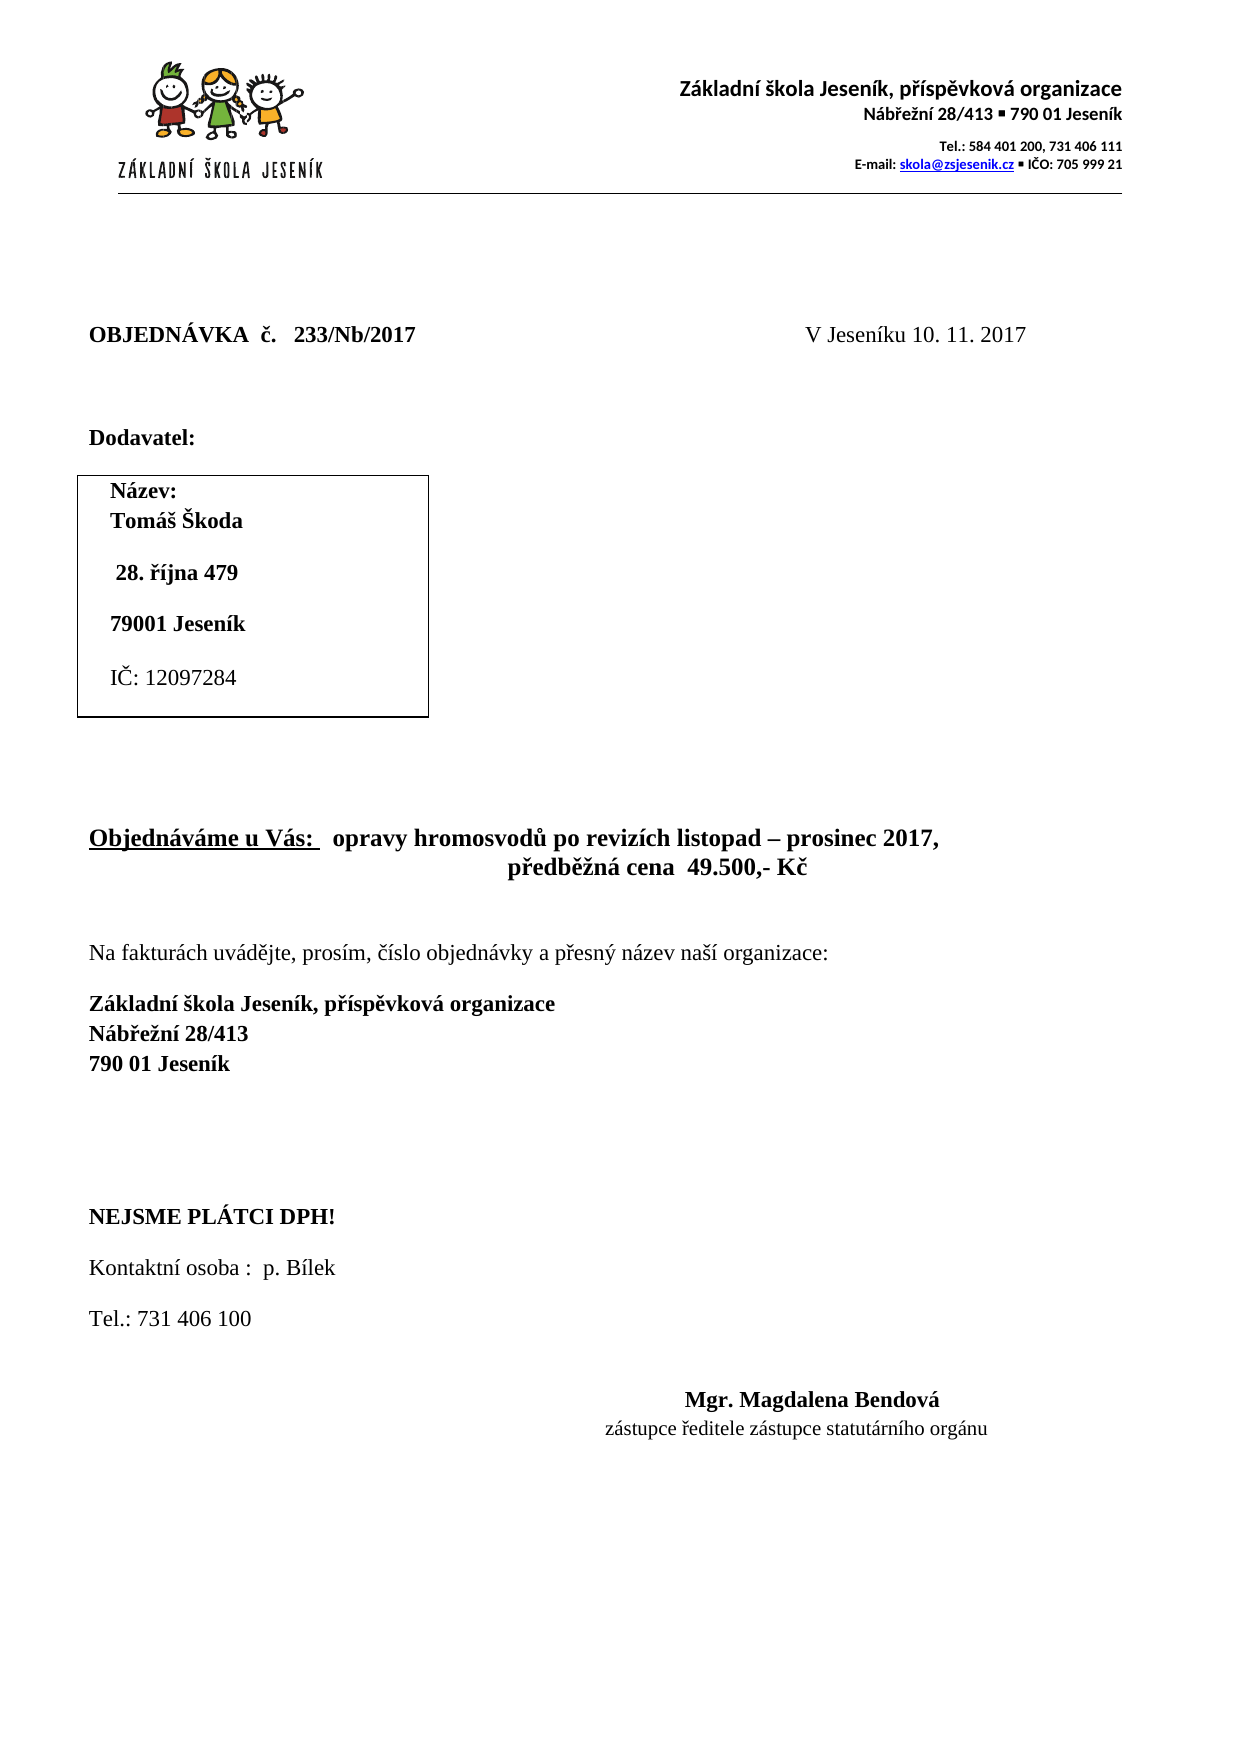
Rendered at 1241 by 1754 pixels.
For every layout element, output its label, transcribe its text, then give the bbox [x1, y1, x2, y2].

subtitle předběžná cena 49.500,- Kč [89, 852, 1152, 881]
text Tel.: 731 406 100 [89, 1305, 1152, 1332]
text Dodavatel: [89, 424, 1152, 450]
text Základní škola Jeseník, příspěvková organizace Nábřežní 28/413 790 01 Jeseník [89, 989, 1152, 1076]
text Na fakturách uvádějte, prosím, číslo objednávky a přesný název naší organizace: [89, 938, 1152, 965]
subtitle Objednáváme u Vás: opravy hromosvodů po revizích listopad – prosinec 2017, [89, 823, 1152, 852]
text Kontaktní osoba : p. Bílek [89, 1254, 1152, 1281]
text Mgr. Magdalena Bendová zástupce ředitele zástupce statutárního orgánu [89, 1356, 1152, 1440]
text NEJSME PLÁTCI DPH! [89, 1203, 1152, 1229]
table_header [78, 476, 428, 716]
text OBJEDNÁVKA č. 233/Nb/2017 V Jeseníku 10. 11. 2017 [89, 322, 1152, 348]
